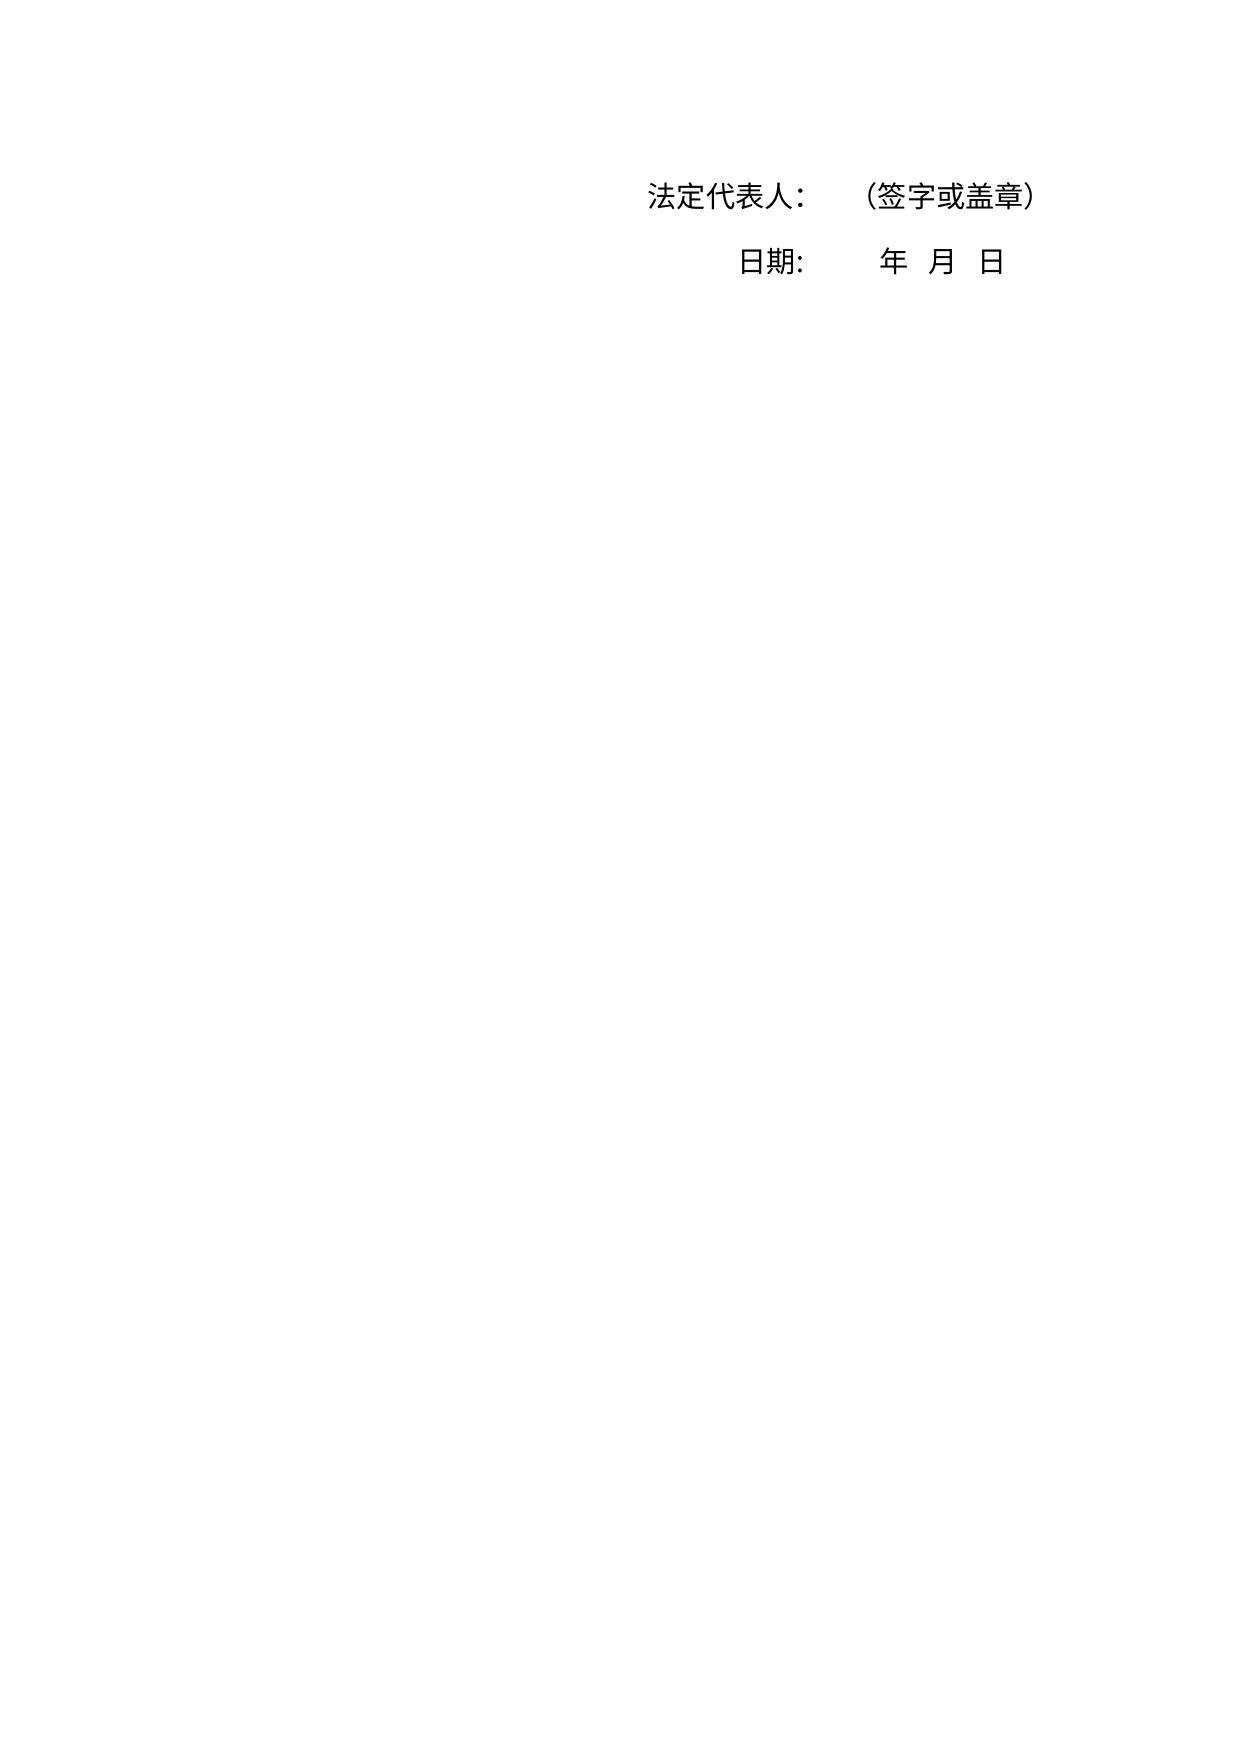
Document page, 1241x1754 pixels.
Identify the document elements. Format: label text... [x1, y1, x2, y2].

text 日期: 年 月 日 [187, 227, 1006, 292]
text 法定代表人： （签字或盖章） [187, 162, 1053, 227]
